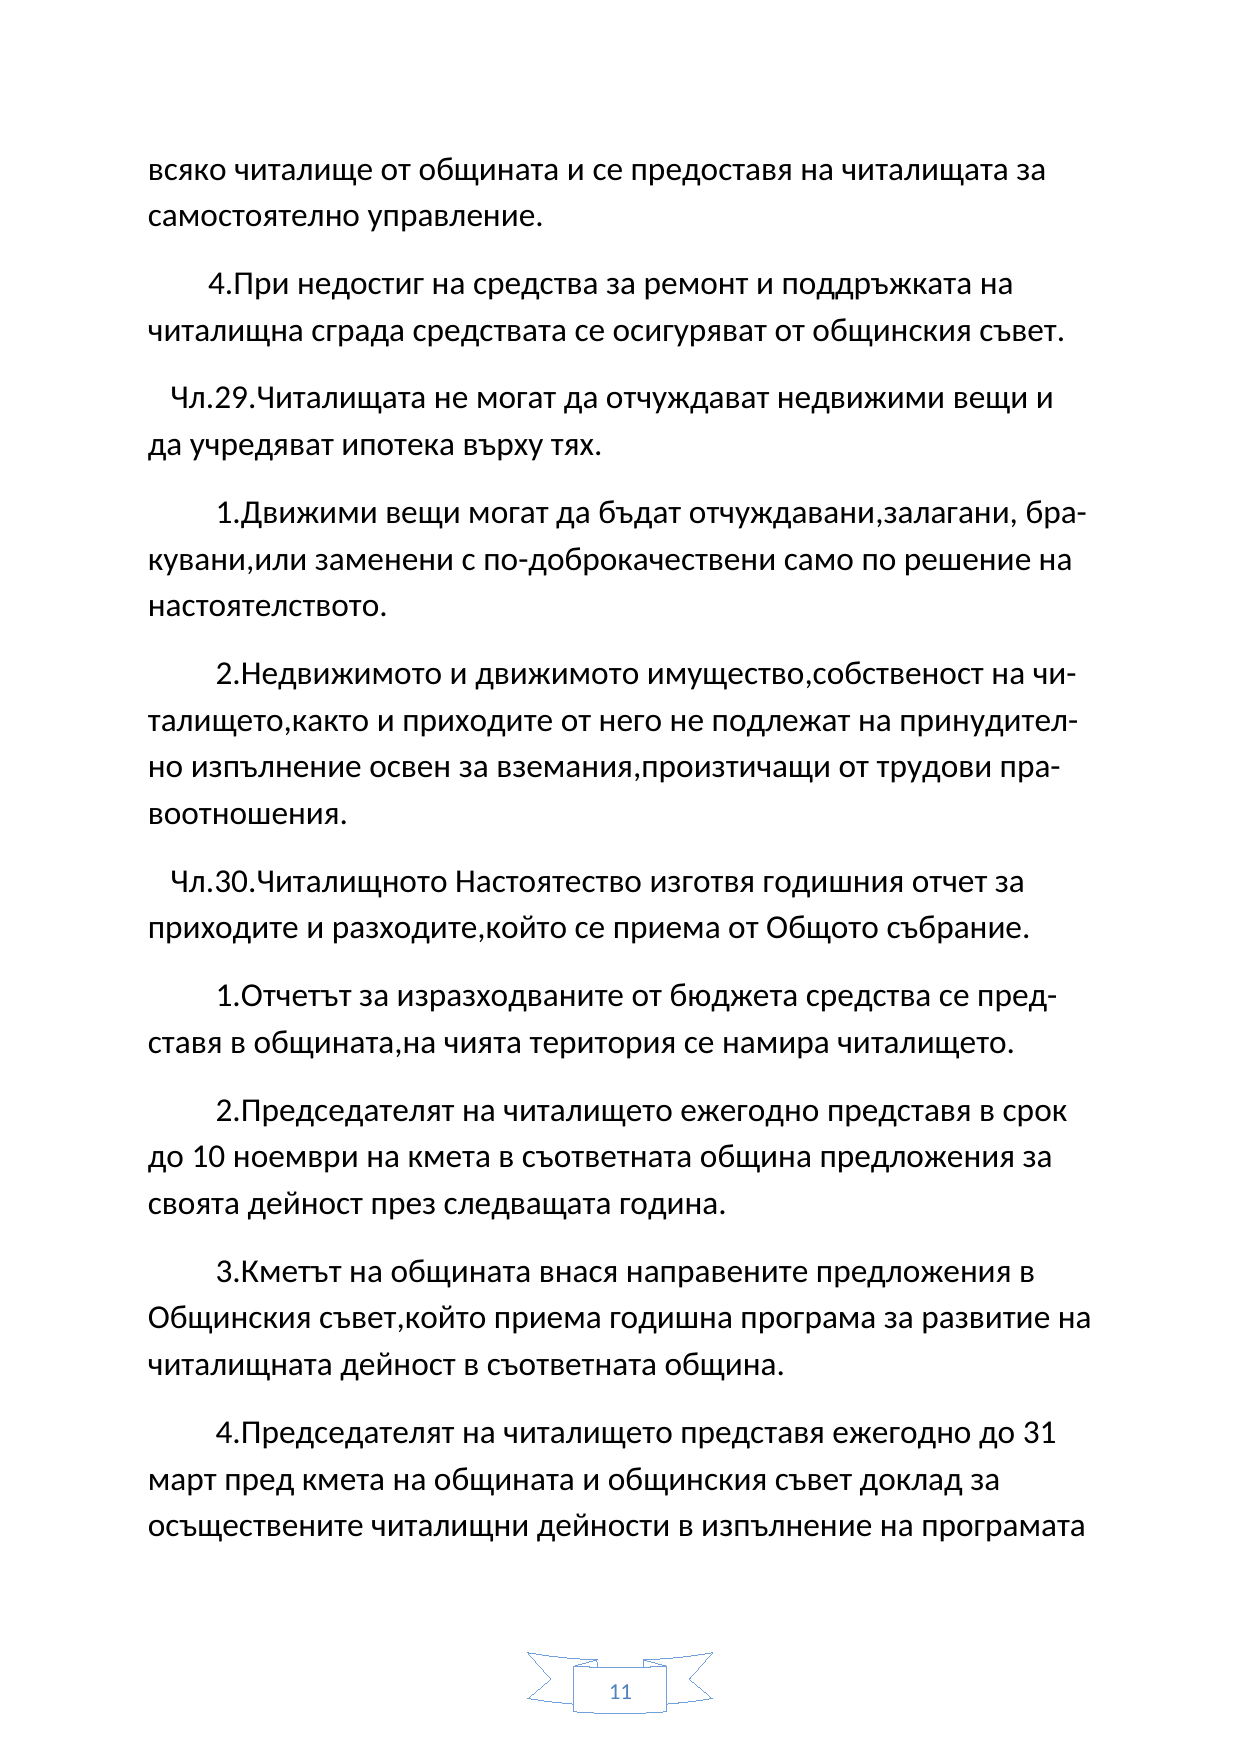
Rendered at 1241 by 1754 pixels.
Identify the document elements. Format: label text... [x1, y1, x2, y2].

text 4.При недостиг на средства за ремонт и поддръжката на читалищна сграда средствата се осигуряват от общинския съвет. [148, 262, 1093, 349]
text 1.Отчетът за изразходваните от бюджета средства се пред-ставя в общината,на чията територия се намира читалището. [148, 974, 1093, 1062]
text Чл.30.Читалищното Настоятество изготвя годишния отчет за приходите и разходите,който се приема от Общото събрание. [148, 860, 1093, 947]
text 3.Кметът на общината внася направените предложения в Общинския съвет,който приема годишна програма за развитие на читалищната дейност в съответната община. [148, 1250, 1093, 1384]
text 2.Недвижимото и движимото имущество,собственост на чи-талището,както и приходите от него не подлежат на принудител-но изпълнение освен за вземания,произтичащи от трудови пра-воотношения. [148, 652, 1093, 833]
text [148, 1411, 1093, 1545]
text 1.Движими вещи могат да бъдат отчуждавани,залагани, бра-кувани,или заменени с по-доброкачествени само по решение на настоятелството. [148, 491, 1093, 625]
text Чл.29.Читалищата не могат да отчуждават недвижими вещи и да учредяват ипотека върху тях. [148, 376, 1093, 464]
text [148, 148, 1093, 235]
text 2.Председателят на читалището ежегодно представя в срок до 10 ноември на кмета в съответната община предложения за своята дейност през следващата година. [148, 1088, 1093, 1223]
